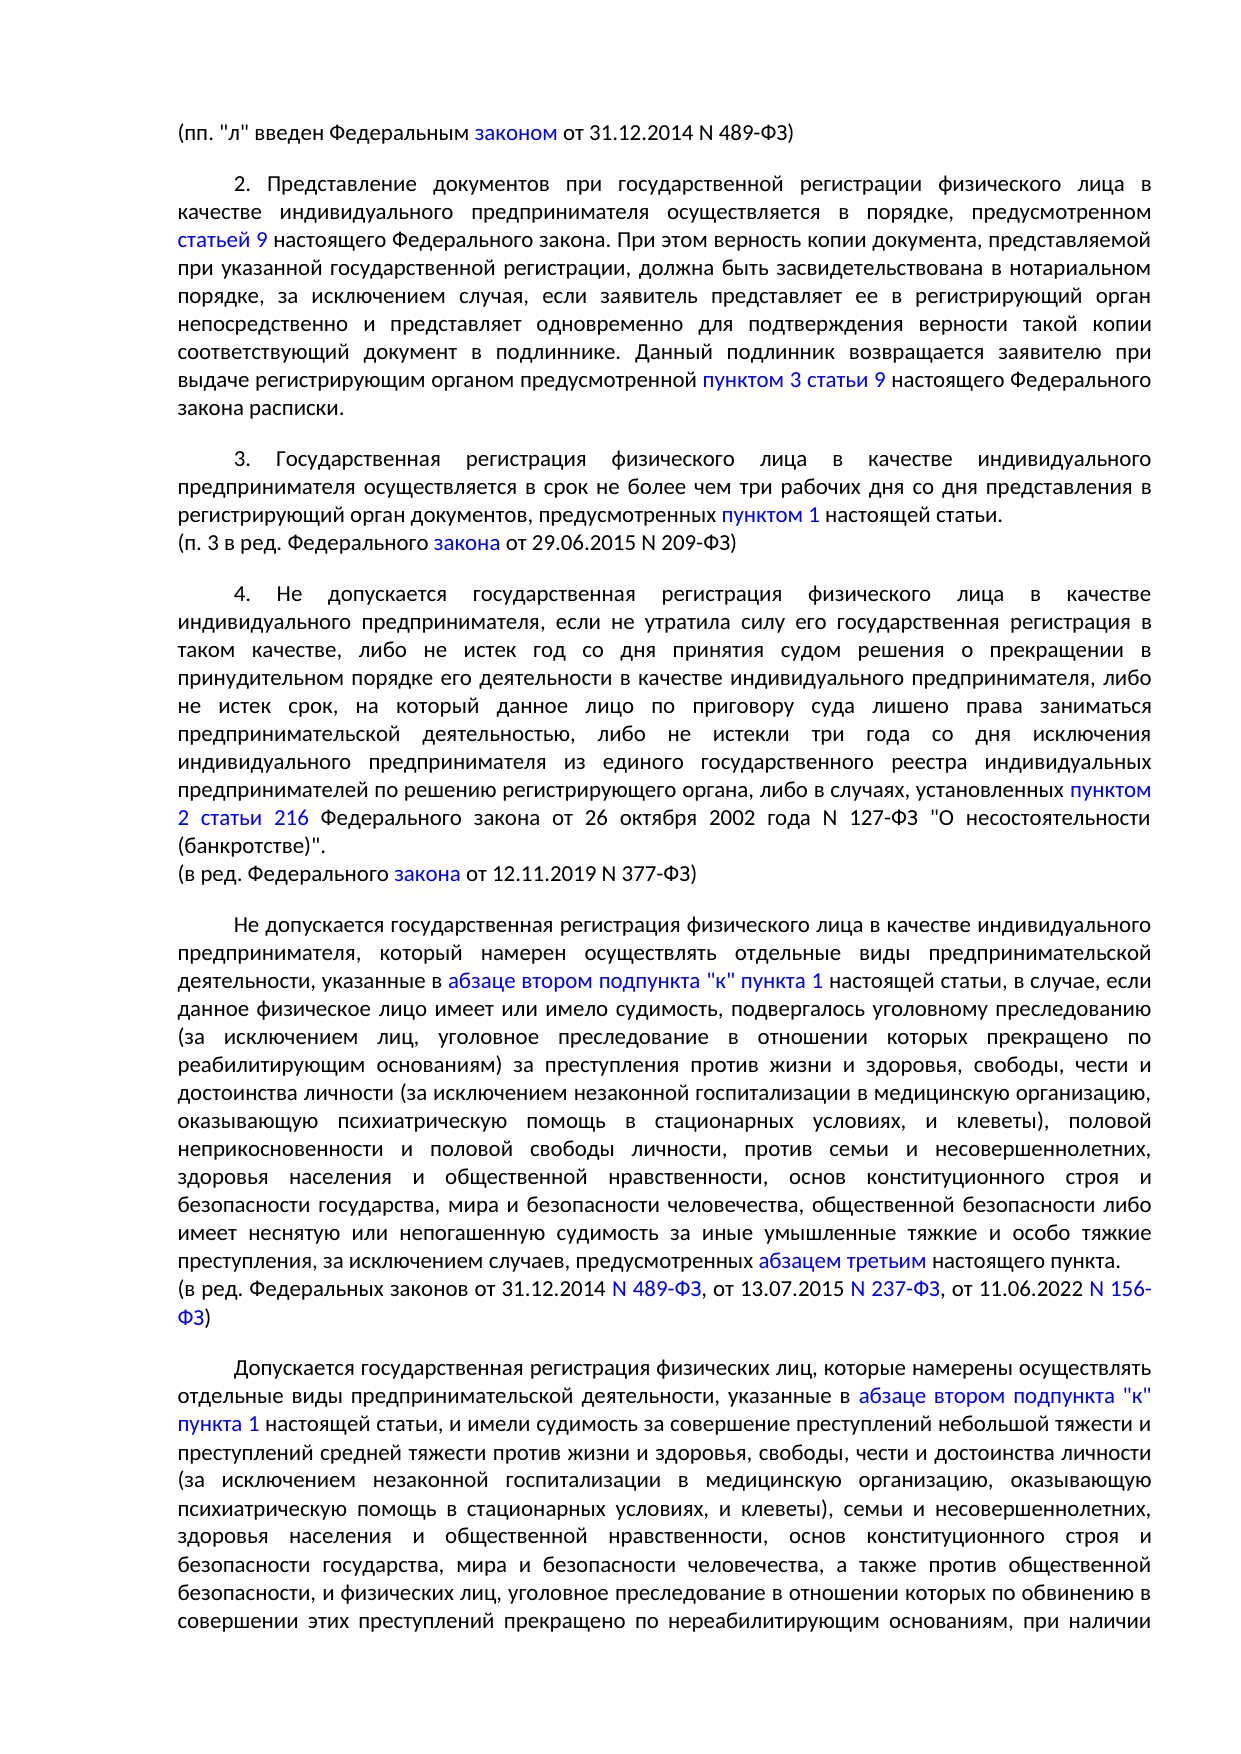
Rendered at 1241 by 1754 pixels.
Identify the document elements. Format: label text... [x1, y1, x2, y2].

text 4. Не допускается государственная регистрация физического лица в качестве индивидуального предпринимателя, если не утратила силу его государственная регистрация в таком качестве, либо не истек год со дня принятия судом решения о прекращении в принудительном порядке его деятельности в качестве индивидуального предпринимателя, либо не истек срок, на который данное лицо по приговору суда лишено права заниматься предпринимательской деятельностью, либо не истекли три года со дня исключения индивидуального предпринимателя из единого государственного реестра индивидуальных предпринимателей по решению регистрирующего органа, либо в случаях, установленных пунктом 2 статьи 216 Федерального закона от 26 октября 2002 года N 127-ФЗ "О несостоятельности (банкротстве)". [177, 579, 1152, 859]
text 3. Государственная регистрация физического лица в качестве индивидуального предпринимателя осуществляется в срок не более чем три рабочих дня со дня представления в регистрирующий орган документов, предусмотренных пунктом 1 настоящей статьи. [177, 444, 1152, 528]
text (в ред. Федеральных законов от 31.12.2014 N 489-ФЗ, от 13.07.2015 N 237-ФЗ, от 11.06.2022 N 156-ФЗ) [177, 1274, 1152, 1331]
text (п. 3 в ред. Федерального закона от 29.06.2015 N 209-ФЗ) [177, 528, 1152, 556]
text (пп. "л" введен Федеральным законом от 31.12.2014 N 489-ФЗ) [177, 118, 1152, 146]
text Не допускается государственная регистрация физического лица в качестве индивидуального предпринимателя, который намерен осуществлять отдельные виды предпринимательской деятельности, указанные в абзаце втором подпункта "к" пункта 1 настоящей статьи, в случае, если данное физическое лицо имеет или имело судимость, подвергалось уголовному преследованию (за исключением лиц, уголовное преследование в отношении которых прекращено по реабилитирующим основаниям) за преступления против жизни и здоровья, свободы, чести и достоинства личности (за исключением незаконной госпитализации в медицинскую организацию, оказывающую психиатрическую помощь в стационарных условиях, и клеветы), половой неприкосновенности и половой свободы личности, против семьи и несовершеннолетних, здоровья населения и общественной нравственности, основ конституционного строя и безопасности государства, мира и безопасности человечества, общественной безопасности либо имеет неснятую или непогашенную судимость за иные умышленные тяжкие и особо тяжкие преступления, за исключением случаев, предусмотренных абзацем третьим настоящего пункта. [177, 910, 1152, 1274]
text 2. Представление документов при государственной регистрации физического лица в качестве индивидуального предпринимателя осуществляется в порядке, предусмотренном статьей 9 настоящего Федерального закона. При этом верность копии документа, представляемой при указанной государственной регистрации, должна быть засвидетельствована в нотариальном порядке, за исключением случая, если заявитель представляет ее в регистрирующий орган непосредственно и представляет одновременно для подтверждения верности такой копии соответствующий документ в подлиннике. Данный подлинник возвращается заявителю при выдаче регистрирующим органом предусмотренной пунктом 3 статьи 9 настоящего Федерального закона расписки. [177, 169, 1152, 421]
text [177, 1353, 1152, 1634]
text (в ред. Федерального закона от 12.11.2019 N 377-ФЗ) [177, 859, 1152, 887]
